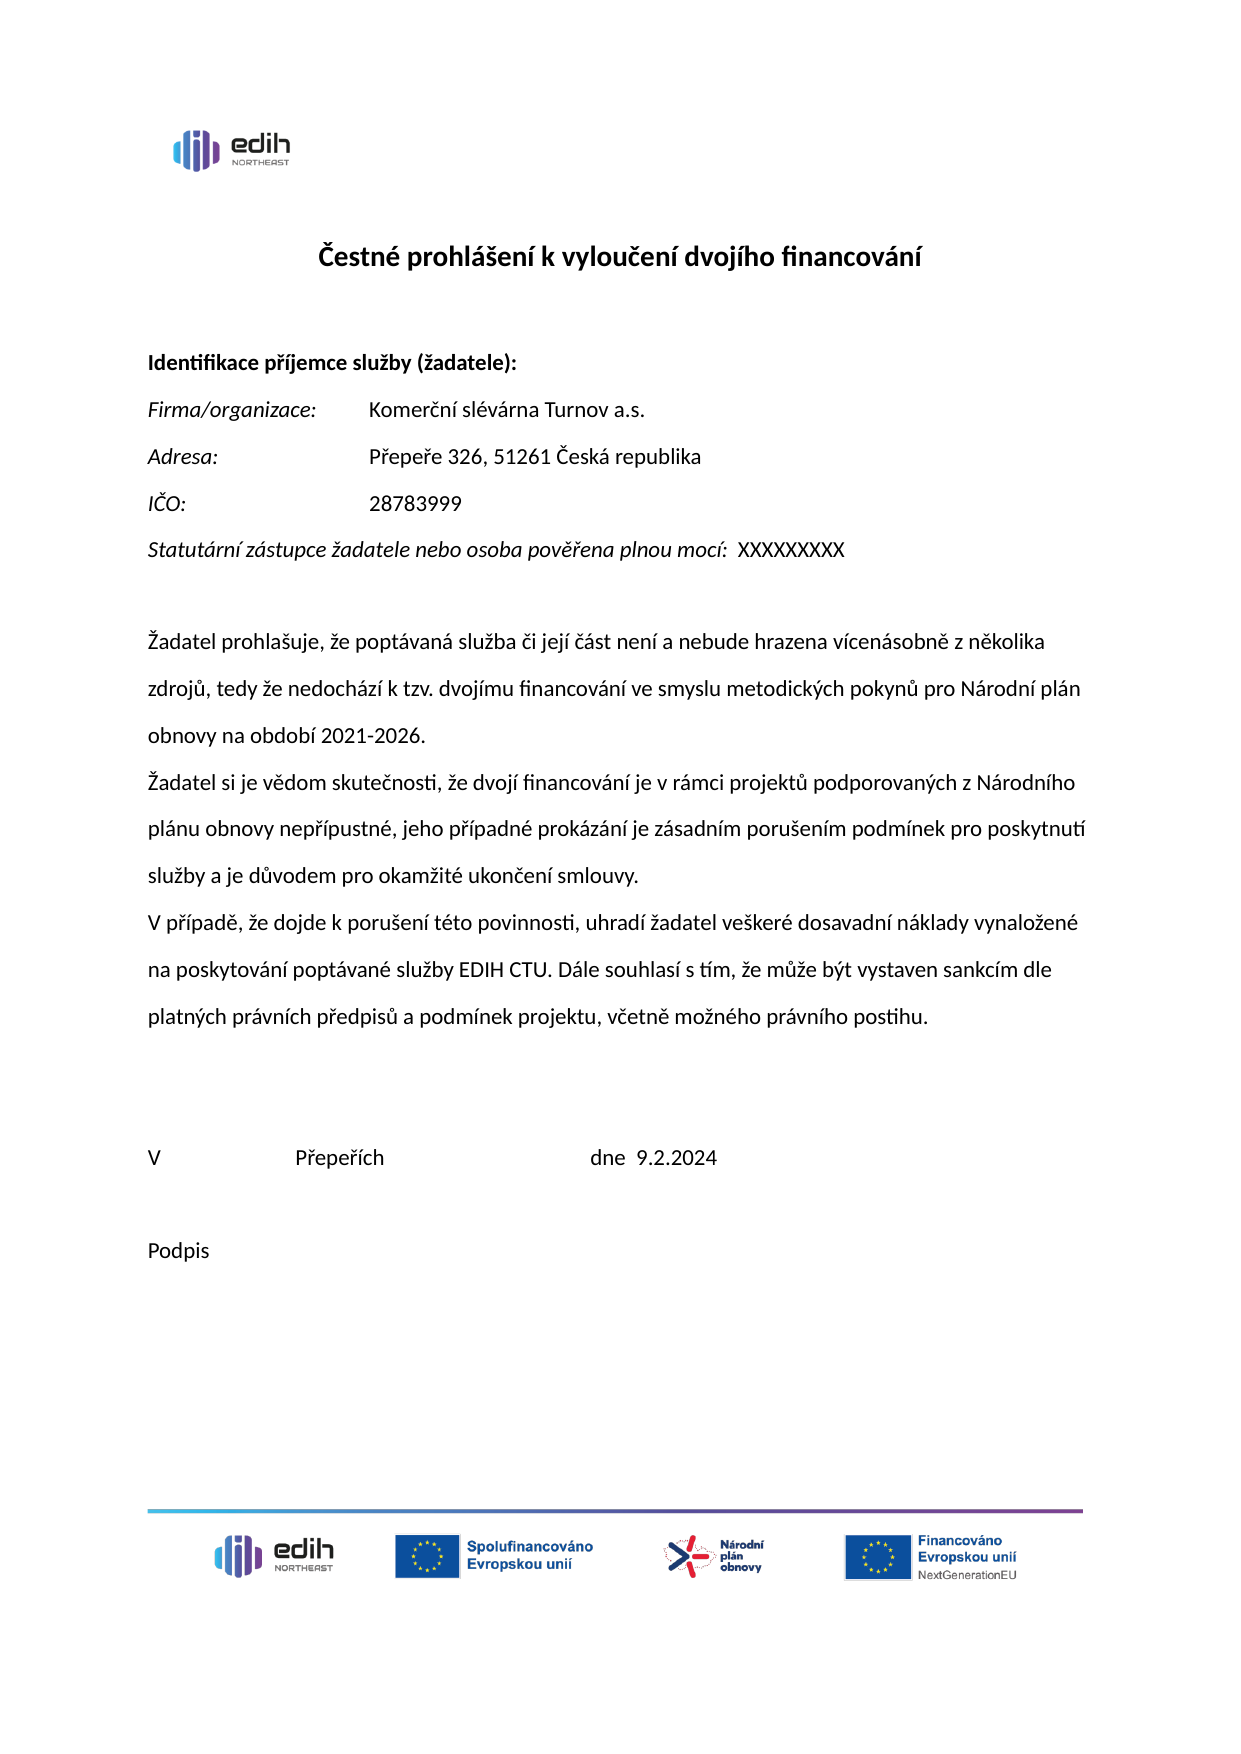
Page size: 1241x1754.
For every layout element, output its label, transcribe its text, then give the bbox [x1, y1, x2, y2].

text Čestné prohlášení k vyloučení dvojího financování [148, 238, 1093, 273]
text zdrojů, tedy že nedochází k tzv. dvojímu financování ve smyslu metodických pokynů pro Národní plán [148, 674, 1093, 702]
text obnovy na období 2021-2026. [148, 721, 1093, 749]
text Adresa: Přepeře 326, 51261 Česká republika [148, 442, 1093, 470]
text Žadatel prohlašuje, že poptávaná služba či její část není a nebude hrazena vícenásobně z několika [148, 627, 1093, 655]
text Podpis [148, 1236, 1093, 1264]
text platných právních předpisů a podmínek projektu, včetně možného právního postihu. [148, 1002, 1093, 1030]
text Statutární zástupce žadatele nebo osoba pověřena plnou mocí: XXXXXXXXX [148, 536, 1093, 563]
text V Přepeřích dne 9.2.2024 [148, 1143, 1093, 1171]
text služby a je důvodem pro okamžité ukončení smlouvy. [148, 861, 1093, 889]
text IČO: 28783999 [148, 489, 1093, 517]
text Žadatel si je vědom skutečnosti, že dvojí financování je v rámci projektů podporovaných z Národního [148, 768, 1093, 796]
text V případě, že dojde k porušení této povinnosti, uhradí žadatel veškeré dosavadní náklady vynaložené [148, 908, 1093, 936]
picture [147, 102, 311, 181]
text Firma/organizace: Komerční slévárna Turnov a.s. [148, 395, 1093, 423]
text Identifikace příjemce služby (žadatele): [148, 348, 1093, 376]
text plánu obnovy nepřípustné, jeho případné prokázání je zásadním porušením podmínek pro poskytnutí [148, 814, 1093, 843]
picture [147, 1504, 1083, 1623]
text na poskytování poptávané služby EDIH CTU. Dále souhlasí s tím, že může být vystaven sankcím dle [148, 955, 1093, 983]
